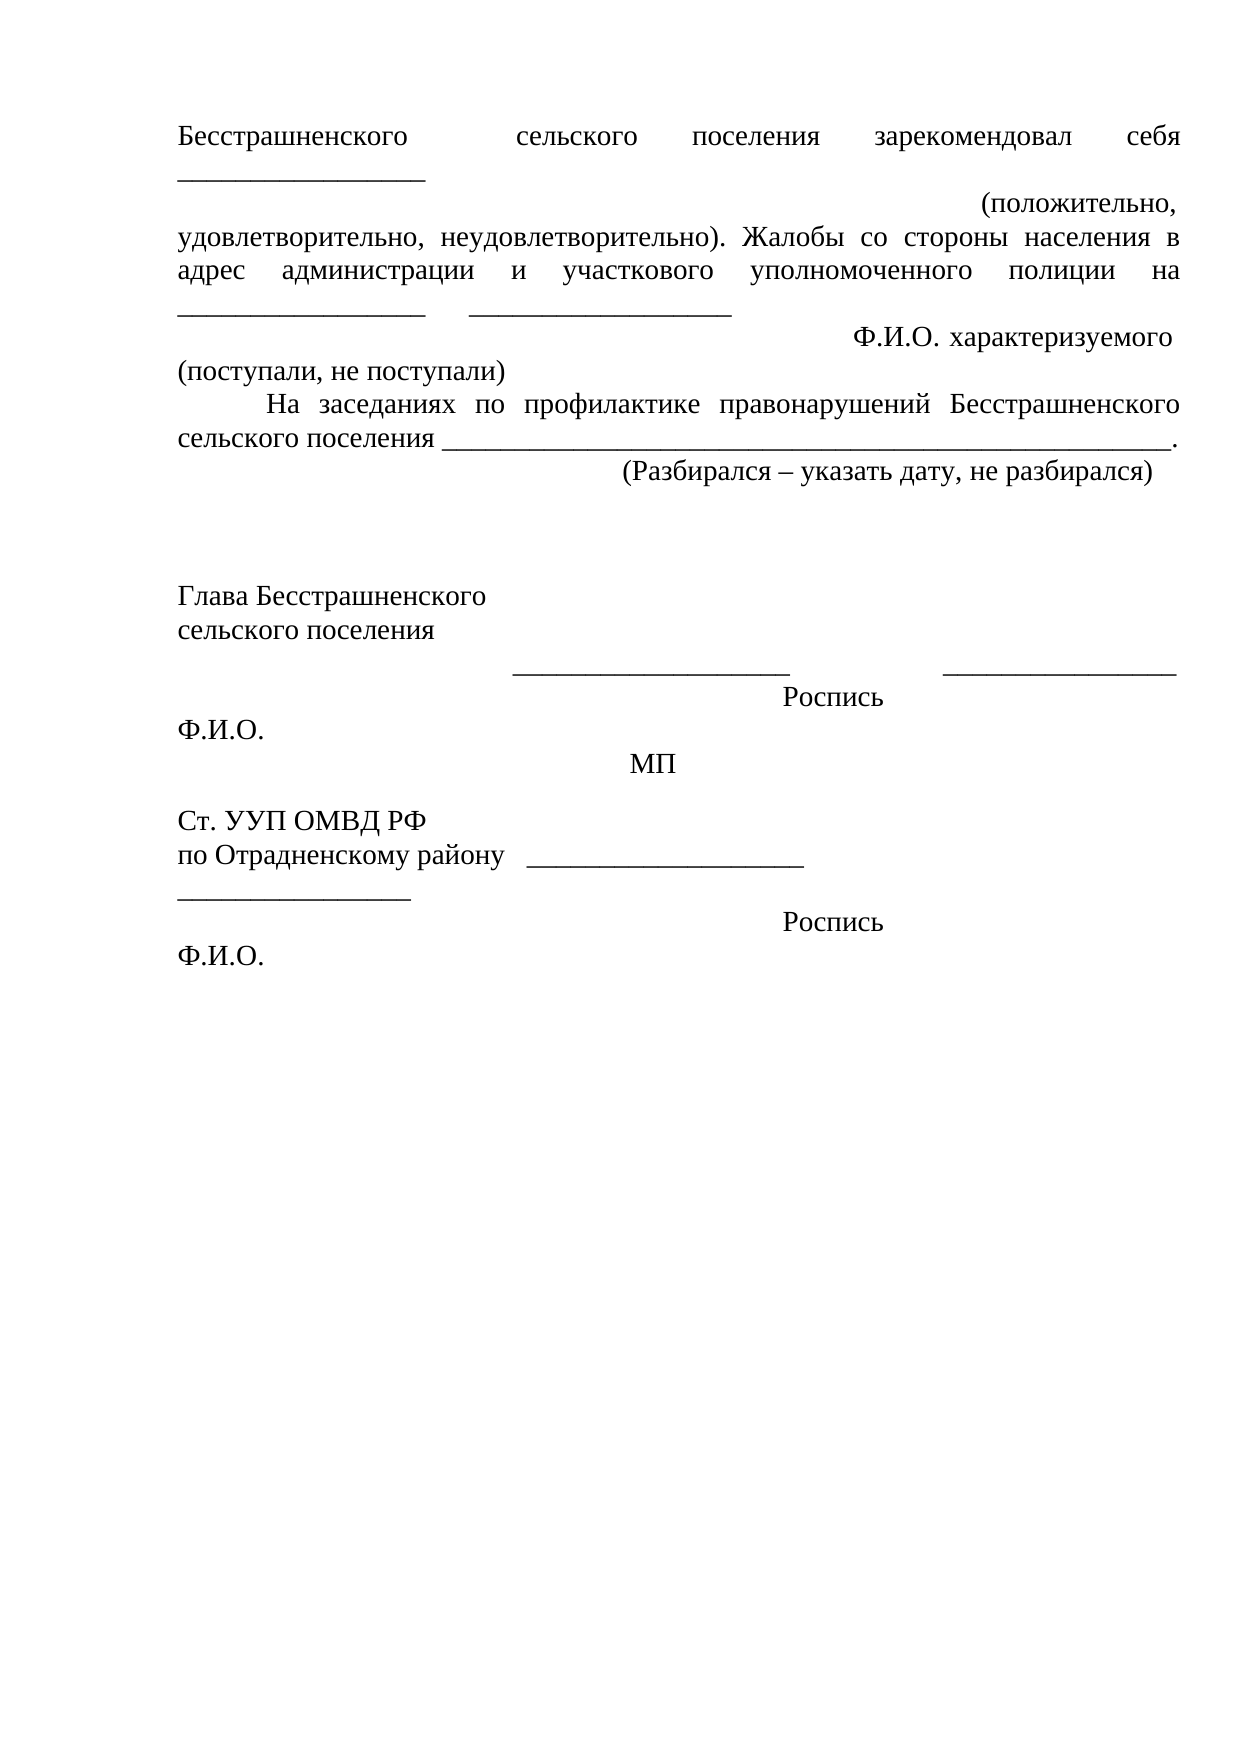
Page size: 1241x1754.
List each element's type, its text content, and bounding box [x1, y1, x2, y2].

text по Отрадненскому району ___________________ ________________ [177, 837, 1181, 904]
text ___________________ ________________ [177, 645, 1181, 679]
text На заседаниях по профилактике правонарушений Бесстрашненского сельского поселения __________________________________________________. [177, 386, 1181, 453]
text Роспись Ф.И.О. [177, 904, 1181, 971]
text Глава Бесстрашненского [177, 578, 1181, 612]
text (Разбирался – указать дату, не разбирался) [177, 453, 1181, 487]
text сельского поселения [177, 612, 1181, 645]
text Ст. УУП ОМВД РФ [177, 803, 1181, 837]
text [177, 118, 1181, 185]
text (положительно, удовлетворительно, неудовлетворительно). Жалобы со стороны населения в адрес администрации и участкового уполномоченного полиции на _________________ __________________ [177, 185, 1181, 319]
text Ф.И.О. характеризуемого (поступали, не поступали) [177, 319, 1181, 386]
text Роспись Ф.И.О. [177, 679, 1181, 746]
text МП [177, 746, 1181, 779]
